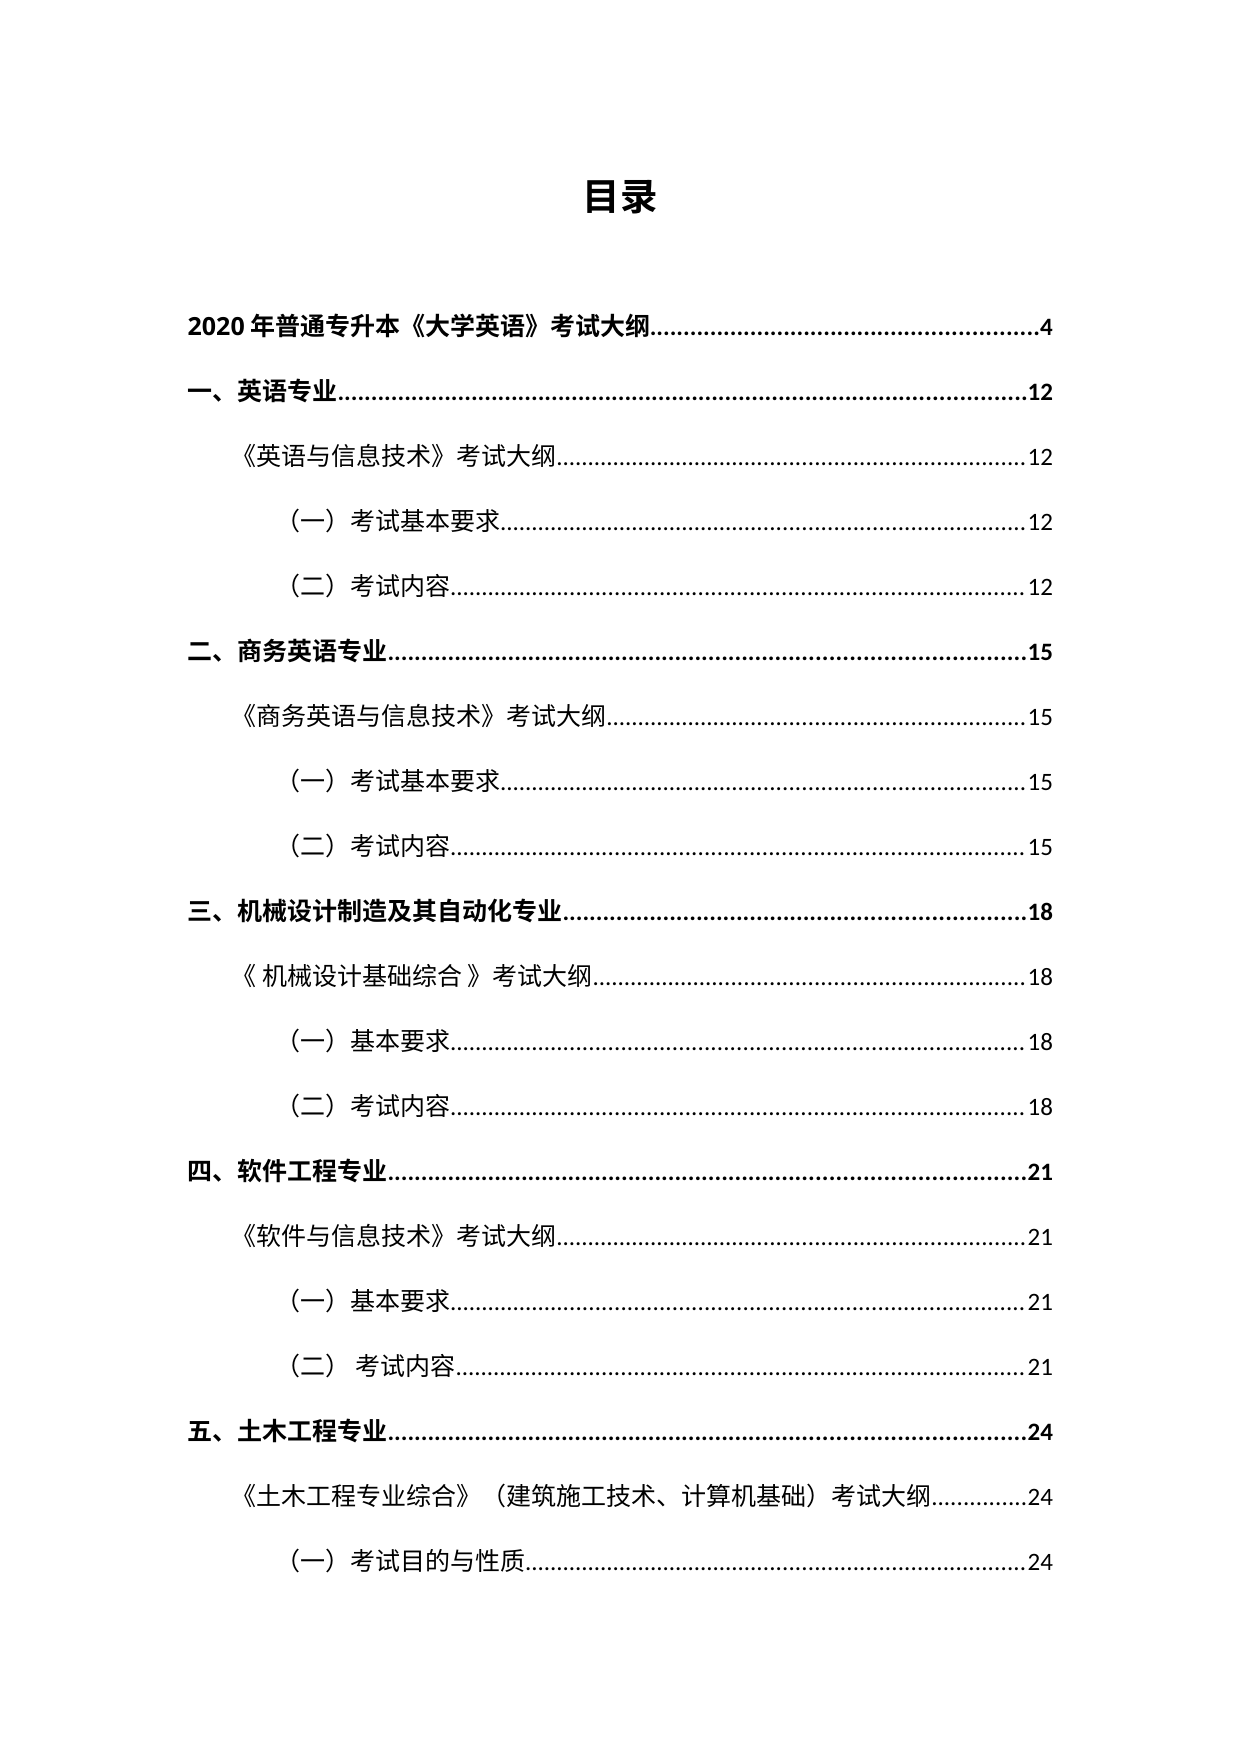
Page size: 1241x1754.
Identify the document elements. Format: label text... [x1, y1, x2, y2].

text （一）基本要求 18 [275, 1007, 1053, 1072]
text 2020年普通专升本《大学英语》考试大纲 4 [187, 292, 1053, 357]
text 五、土木工程专业 24 [187, 1397, 1053, 1462]
text （二） 考试内容 21 [275, 1332, 1053, 1397]
text 《英语与信息技术》考试大纲 12 [231, 422, 1053, 487]
text （二）考试内容 18 [275, 1072, 1053, 1137]
text 目录 [187, 162, 1053, 227]
text 四、软件工程专业 21 [187, 1137, 1053, 1202]
text （一）考试基本要求 12 [275, 487, 1053, 552]
text 三、机械设计制造及其自动化专业 18 [187, 877, 1053, 942]
text （二）考试内容 15 [275, 812, 1053, 877]
text （二）考试内容 12 [275, 552, 1053, 617]
text 《 机械设计基础综合 》考试大纲 18 [231, 942, 1053, 1007]
text 《商务英语与信息技术》考试大纲 15 [231, 682, 1053, 747]
text 《软件与信息技术》考试大纲 21 [231, 1202, 1053, 1267]
text 二、商务英语专业 15 [187, 617, 1053, 682]
text 《土木工程专业综合》（建筑施工技术、计算机基础）考试大纲 24 [231, 1462, 1053, 1527]
text （一）考试目的与性质 24 [275, 1527, 1053, 1592]
text （一）基本要求 21 [275, 1267, 1053, 1332]
text 一、英语专业 12 [187, 357, 1053, 422]
text （一）考试基本要求 15 [275, 747, 1053, 812]
